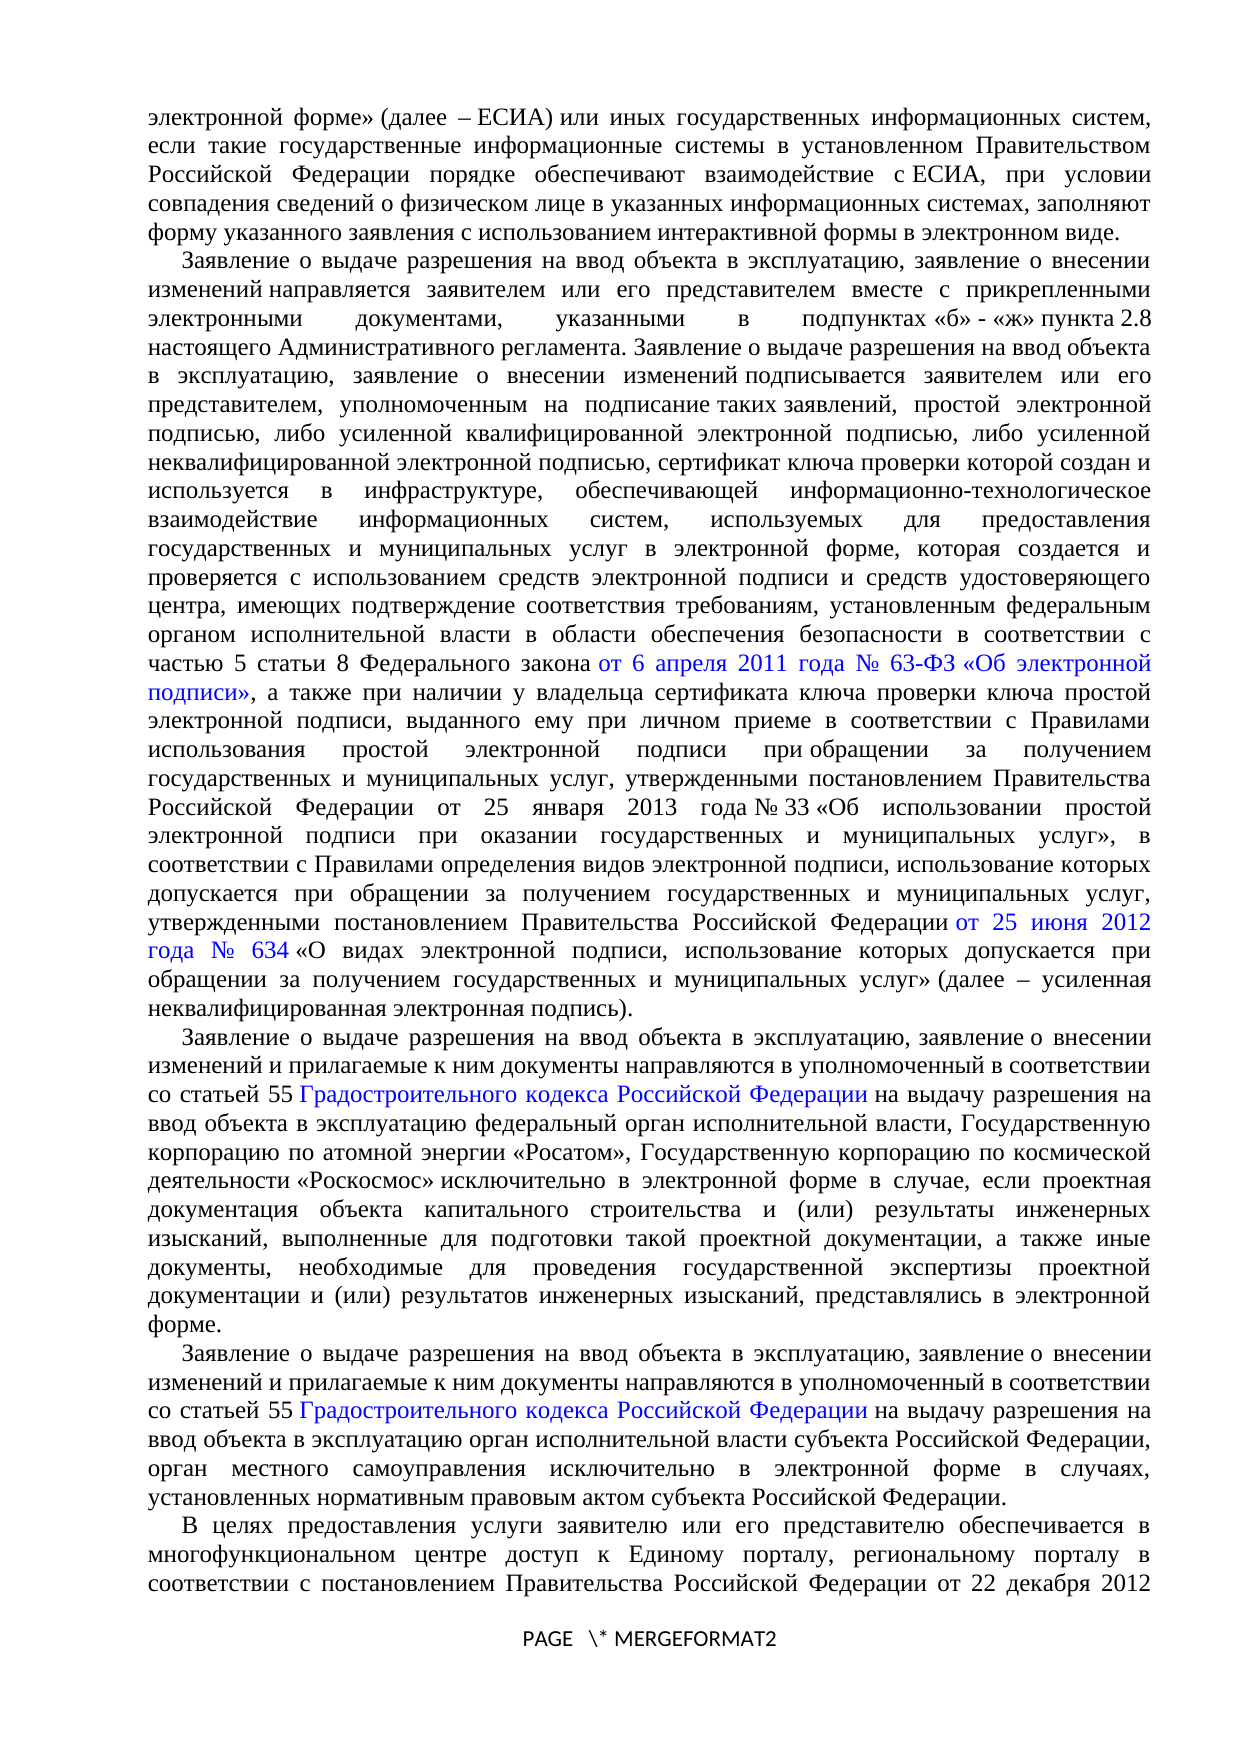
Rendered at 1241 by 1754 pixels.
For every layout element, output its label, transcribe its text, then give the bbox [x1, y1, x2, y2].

text Заявление о выдаче разрешения на ввод объекта в эксплуатацию, заявление о внесении изменений и прилагаемые к ним документы направляются в уполномоченный в соответствии со статьей 55 Градостроительного кодекса Российской Федерации на выдачу разрешения на ввод объекта в эксплуатацию федеральный орган исполнительной власти, Государственную корпорацию по атомной энергии «Росатом», Государственную корпорацию по космической деятельности «Роскосмос» исключительно в электронной форме в случае, если проектная документация объекта капитального строительства и (или) результаты инженерных изысканий, выполненные для подготовки такой проектной документации, а также иные документы, необходимые для проведения государственной экспертизы проектной документации и (или) результатов инженерных изысканий, представлялись в электронной форме. [148, 1022, 1152, 1338]
text Заявление о выдаче разрешения на ввод объекта в эксплуатацию, заявление о внесении изменений направляется заявителем или его представителем вместе с прикрепленными электронными документами, указанными в подпунктах «б» - «ж» пункта 2.8 настоящего Административного регламента. Заявление о выдаче разрешения на ввод объекта в эксплуатацию, заявление о внесении изменений подписывается заявителем или его представителем, уполномоченным на подписание таких заявлений, простой электронной подписью, либо усиленной квалифицированной электронной подписью, либо усиленной неквалифицированной электронной подписью, сертификат ключа проверки которой создан и используется в инфраструктуре, обеспечивающей информационно-технологическое взаимодействие информационных систем, используемых для предоставления государственных и муниципальных услуг в электронной форме, которая создается и проверяется с использованием средств электронной подписи и средств удостоверяющего центра, имеющих подтверждение соответствия требованиям, установленным федеральным органом исполнительной власти в области обеспечения безопасности в соответствии с частью 5 статьи 8 Федерального закона от 6 апреля 2011 года № 63-ФЗ «Об электронной подписи», а также при наличии у владельца сертификата ключа проверки ключа простой электронной подписи, выданного ему при личном приеме в соответствии с Правилами использования простой электронной подписи при обращении за получением государственных и муниципальных услуг, утвержденными постановлением Правительства Российской Федерации от 25 января 2013 года № 33 «Об использовании простой электронной подписи при оказании государственных и муниципальных услуг», в соответствии с Правилами определения видов электронной подписи, использование которых допускается при обращении за получением государственных и муниципальных услуг, утвержденными постановлением Правительства Российской Федерации от 25 июня 2012 года № 634 «О видах электронной подписи, использование которых допускается при обращении за получением государственных и муниципальных услуг» (далее – усиленная неквалифицированная электронная подпись). [148, 246, 1152, 1022]
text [148, 102, 1152, 246]
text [148, 1511, 1152, 1597]
text Заявление о выдаче разрешения на ввод объекта в эксплуатацию, заявление о внесении изменений и прилагаемые к ним документы направляются в уполномоченный в соответствии со статьей 55 Градостроительного кодекса Российской Федерации на выдачу разрешения на ввод объекта в эксплуатацию орган исполнительной власти субъекта Российской Федерации, орган местного самоуправления исключительно в электронной форме в случаях, установленных нормативным правовым актом субъекта Российской Федерации. [148, 1338, 1152, 1511]
